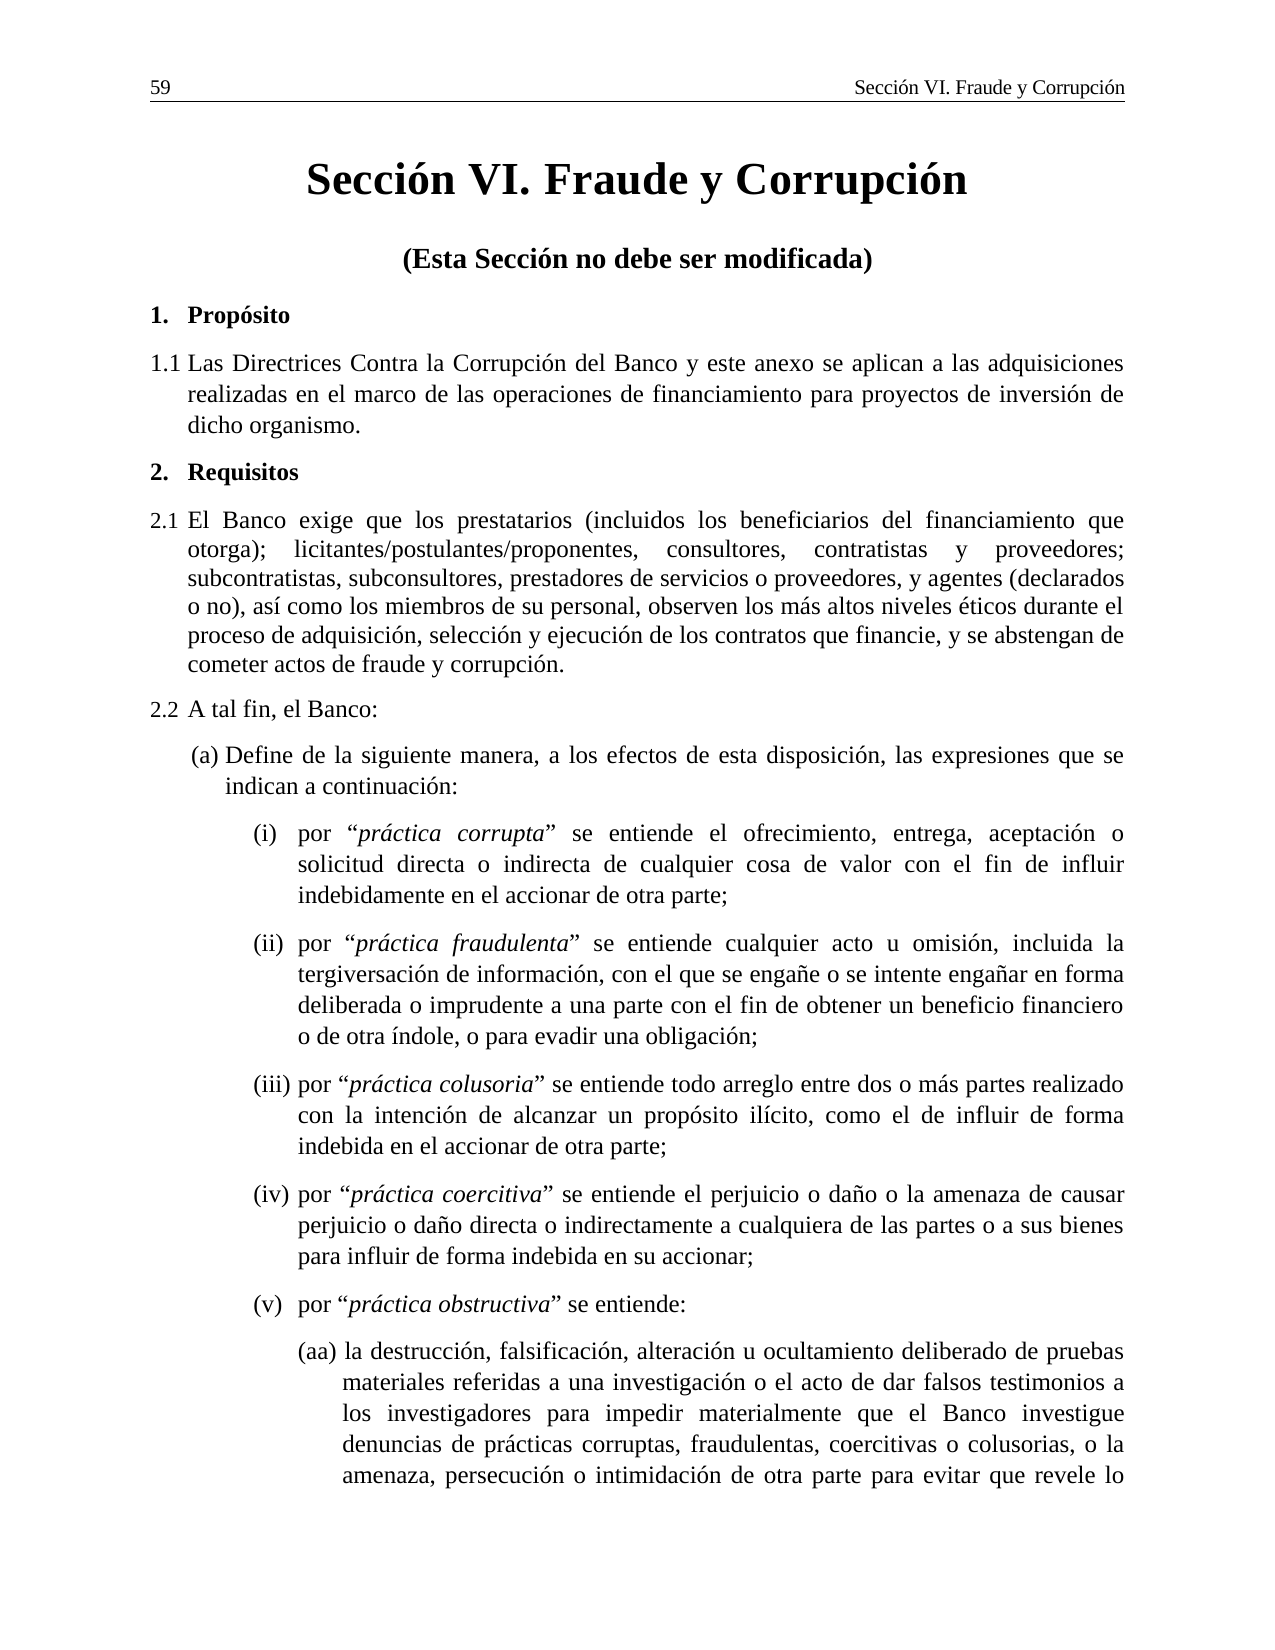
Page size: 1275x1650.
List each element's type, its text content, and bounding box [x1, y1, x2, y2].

list El Banco exige que los prestatarios (incluidos los beneficiarios del financiamiento que otorga); licitantes/postulantes/proponentes, consultores, contratistas y proveedores; subcontratistas, subconsultores, prestadores de servicios o proveedores, y agentes (declarados o no), así como los miembros de su personal, observen los más altos niveles éticos durante el proceso de adquisición, selección y ejecución de los contratos que financie, y se abstengan de cometer actos de fraude y corrupción. [150, 505, 1125, 678]
list por “práctica corrupta” se entiende el ofrecimiento, entrega, aceptación o solicitud directa o indirecta de cualquier cosa de valor con el fin de influir indebidamente en el accionar de otra parte; [253, 818, 1125, 909]
list por “práctica coercitiva” se entiende el perjuicio o daño o la amenaza de causar perjuicio o daño directa o indirectamente a cualquiera de las partes o a sus bienes para influir de forma indebida en su accionar; [253, 1179, 1125, 1270]
list Propósito [150, 300, 1125, 329]
list Las Directrices Contra la Corrupción del Banco y este anexo se aplican a las adquisiciones realizadas en el marco de las operaciones de financiamiento para proyectos de inversión de dicho organismo. [150, 348, 1125, 438]
list por “práctica colusoria” se entiende todo arreglo entre dos o más partes realizado con la intención de alcanzar un propósito ilícito, como el de influir de forma indebida en el accionar de otra parte; [253, 1069, 1125, 1160]
list Define de la siguiente manera, a los efectos de esta disposición, las expresiones que se indican a continuación: [191, 740, 1125, 799]
list Requisitos [150, 457, 1125, 486]
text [298, 1336, 1125, 1489]
text Sección VI. Fraude y Corrupción [150, 151, 1125, 204]
list por “práctica fraudulenta” se entiende cualquier acto u omisión, incluida la tergiversación de información, con el que se engañe o se intente engañar en forma deliberada o imprudente a una parte con el fin de obtener un beneficio financiero o de otra índole, o para evadir una obligación; [253, 928, 1125, 1050]
list A tal fin, el Banco: [150, 694, 1125, 723]
text (Esta Sección no debe ser modificada) [150, 241, 1125, 275]
list por “práctica obstructiva” se entiende: [253, 1289, 1125, 1317]
